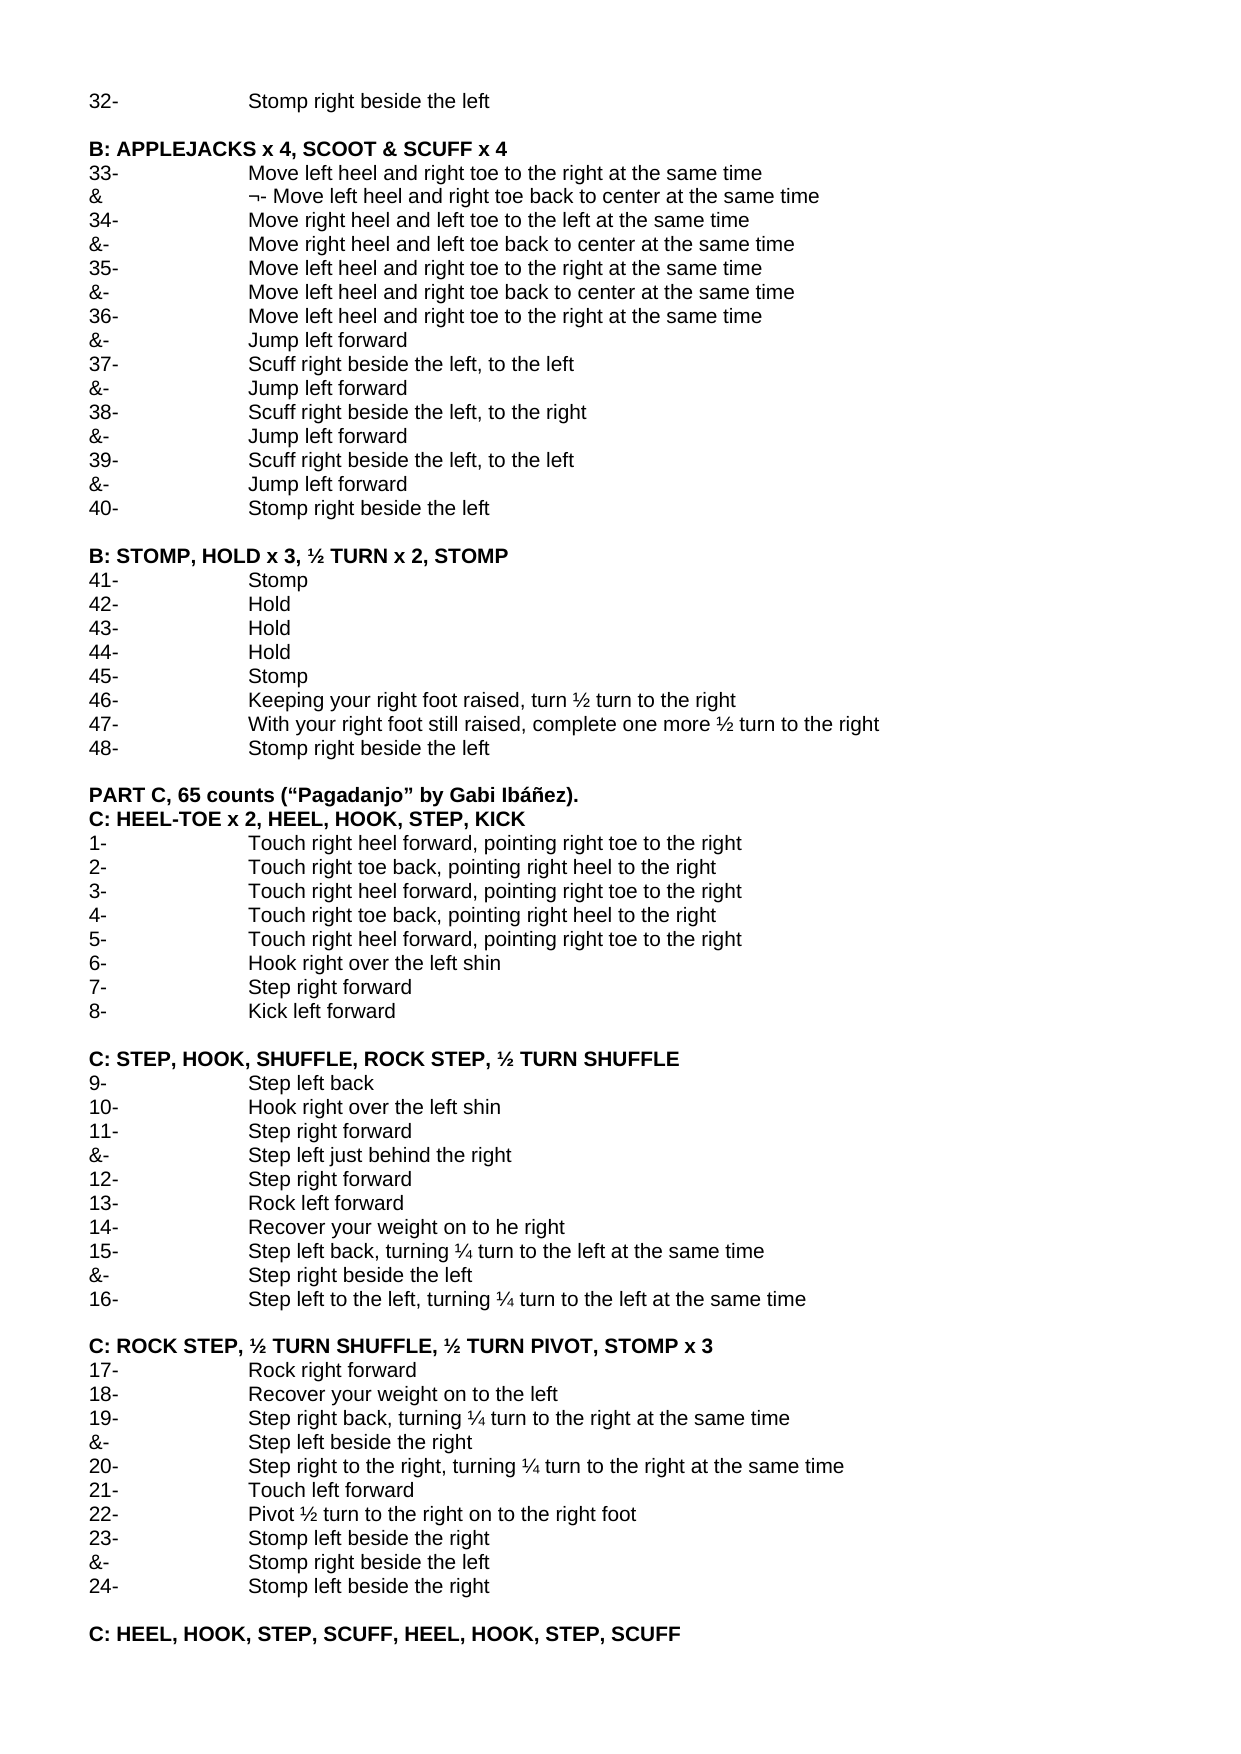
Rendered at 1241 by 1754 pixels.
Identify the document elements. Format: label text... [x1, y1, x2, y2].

text C: ROCK STEP, ½ TURN SHUFFLE, ½ TURN PIVOT, STOMP x 3 [88, 1334, 1152, 1358]
table_header ¬- Move left heel and right toe back to center at the same time [248, 184, 1152, 208]
table_header Move right heel and left toe to the left at the same time [248, 208, 1152, 232]
table_header &- [89, 1263, 248, 1286]
table_header 34- [89, 208, 248, 232]
table_header 47- [89, 711, 248, 735]
table_header 12- [89, 1167, 248, 1191]
table_header Kick left forward [248, 999, 1152, 1023]
table_header Step left just behind the right [248, 1143, 1152, 1167]
table_header &- [89, 1143, 248, 1167]
text PART C, 65 counts (“Pagadanjo” by Gabi Ibáñez). [88, 783, 1152, 807]
table_header Jump left forward [248, 376, 1152, 400]
table_header 44- [89, 640, 248, 663]
table_header Stomp right beside the left [248, 1550, 1152, 1574]
table_header 1- [89, 831, 248, 855]
table_header 14- [89, 1215, 248, 1238]
table_header &- [89, 1550, 248, 1574]
table_header Jump left forward [248, 424, 1152, 448]
table_header &- [89, 424, 248, 448]
table_header 13- [89, 1191, 248, 1214]
table_header 9- [89, 1071, 248, 1095]
table_header 32- [89, 89, 248, 112]
table_header 11- [89, 1119, 248, 1143]
table_header 3- [89, 879, 248, 903]
table_header 37- [89, 352, 248, 376]
table_header 46- [89, 688, 248, 711]
table_header Move left heel and right toe back to center at the same time [248, 280, 1152, 304]
table_header &- [89, 280, 248, 304]
table_header 39- [89, 448, 248, 472]
table_header 38- [89, 400, 248, 424]
table_header 4- [89, 903, 248, 927]
table_header Rock right forward [248, 1358, 1152, 1382]
table_header 19- [89, 1406, 248, 1430]
table_header Step left beside the right [248, 1430, 1152, 1454]
table_header Step right to the right, turning ¼ turn to the right at the same time [248, 1454, 1152, 1478]
text B: STOMP, HOLD x 3, ½ TURN x 2, STOMP [88, 544, 1152, 568]
table_header Hold [248, 640, 1152, 663]
table_header Scuff right beside the left, to the left [248, 448, 1152, 472]
table_header Touch left forward [248, 1478, 1152, 1502]
table_header Recover your weight on to the left [248, 1382, 1152, 1406]
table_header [248, 160, 1152, 184]
table_header 8- [89, 999, 248, 1023]
table_header With your right foot still raised, complete one more ½ turn to the right [248, 711, 1152, 735]
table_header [248, 89, 1152, 112]
table_header 23- [89, 1526, 248, 1550]
table_header 24- [89, 1574, 248, 1598]
table_header 40- [89, 496, 248, 520]
table_header Stomp right beside the left [248, 735, 1152, 759]
table_header &- [89, 1430, 248, 1454]
table_header Scuff right beside the left, to the right [248, 400, 1152, 424]
table_header Stomp left beside the right [248, 1526, 1152, 1550]
table_header Touch right heel forward, pointing right toe to the right [248, 927, 1152, 951]
text C: STEP, HOOK, SHUFFLE, ROCK STEP, ½ TURN SHUFFLE [88, 1047, 1152, 1071]
table_header Step left back [248, 1071, 1152, 1095]
table_header Stomp [248, 664, 1152, 687]
table_header Move left heel and right toe to the right at the same time [248, 256, 1152, 280]
table_header 7- [89, 975, 248, 999]
table_header 10- [89, 1095, 248, 1119]
table_header 45- [89, 664, 248, 687]
table_header 15- [89, 1239, 248, 1262]
table_header 20- [89, 1454, 248, 1478]
table_header 35- [89, 256, 248, 280]
table_header Keeping your right foot raised, turn ½ turn to the right [248, 688, 1152, 711]
table_header Scuff right beside the left, to the left [248, 352, 1152, 376]
table_header 5- [89, 927, 248, 951]
table_header Step right back, turning ¼ turn to the right at the same time [248, 1406, 1152, 1430]
table_header 36- [89, 304, 248, 328]
table_header Stomp right beside the left [248, 496, 1152, 520]
table_header 48- [89, 735, 248, 759]
table_header Step right forward [248, 1119, 1152, 1143]
table_header 16- [89, 1286, 248, 1310]
table_header Step right beside the left [248, 1263, 1152, 1286]
text B: APPLEJACKS x 4, SCOOT & SCUFF x 4 [88, 136, 1152, 160]
table_header Stomp [248, 568, 1152, 592]
table_header 41- [89, 568, 248, 592]
table_header Touch right heel forward, pointing right toe to the right [248, 879, 1152, 903]
table_header 18- [89, 1382, 248, 1406]
table_header Step right forward [248, 1167, 1152, 1191]
table_header Touch right toe back, pointing right heel to the right [248, 855, 1152, 879]
table_header Recover your weight on to he right [248, 1215, 1152, 1238]
table_header Hold [248, 592, 1152, 616]
table_header &- [89, 328, 248, 352]
table_header Hold [248, 616, 1152, 639]
table_header 42- [89, 592, 248, 616]
table_header Rock left forward [248, 1191, 1152, 1214]
table_header 21- [89, 1478, 248, 1502]
table_header Hook right over the left shin [248, 1095, 1152, 1119]
table_header Stomp left beside the right [248, 1574, 1152, 1598]
table_header Step left back, turning ¼ turn to the left at the same time [248, 1239, 1152, 1262]
table_header 22- [89, 1502, 248, 1526]
table_header 17- [89, 1358, 248, 1382]
text C: HEEL, HOOK, STEP, SCUFF, HEEL, HOOK, STEP, SCUFF [88, 1622, 1152, 1646]
table_header Hook right over the left shin [248, 951, 1152, 975]
table_header 33- [89, 160, 248, 184]
table_header Pivot ½ turn to the right on to the right foot [248, 1502, 1152, 1526]
table_header Move right heel and left toe back to center at the same time [248, 232, 1152, 256]
table_header &- [89, 472, 248, 496]
table_header Touch right heel forward, pointing right toe to the right [248, 831, 1152, 855]
table_header & [89, 184, 248, 208]
table_header Jump left forward [248, 328, 1152, 352]
table_header Step right forward [248, 975, 1152, 999]
text C: HEEL-TOE x 2, HEEL, HOOK, STEP, KICK [88, 807, 1152, 831]
table_header &- [89, 376, 248, 400]
table_header 6- [89, 951, 248, 975]
table_header 2- [89, 855, 248, 879]
table_header &- [89, 232, 248, 256]
table_header 43- [89, 616, 248, 639]
table_header Step left to the left, turning ¼ turn to the left at the same time [248, 1286, 1152, 1310]
table_header Jump left forward [248, 472, 1152, 496]
table_header Touch right toe back, pointing right heel to the right [248, 903, 1152, 927]
table_header Move left heel and right toe to the right at the same time [248, 304, 1152, 328]
